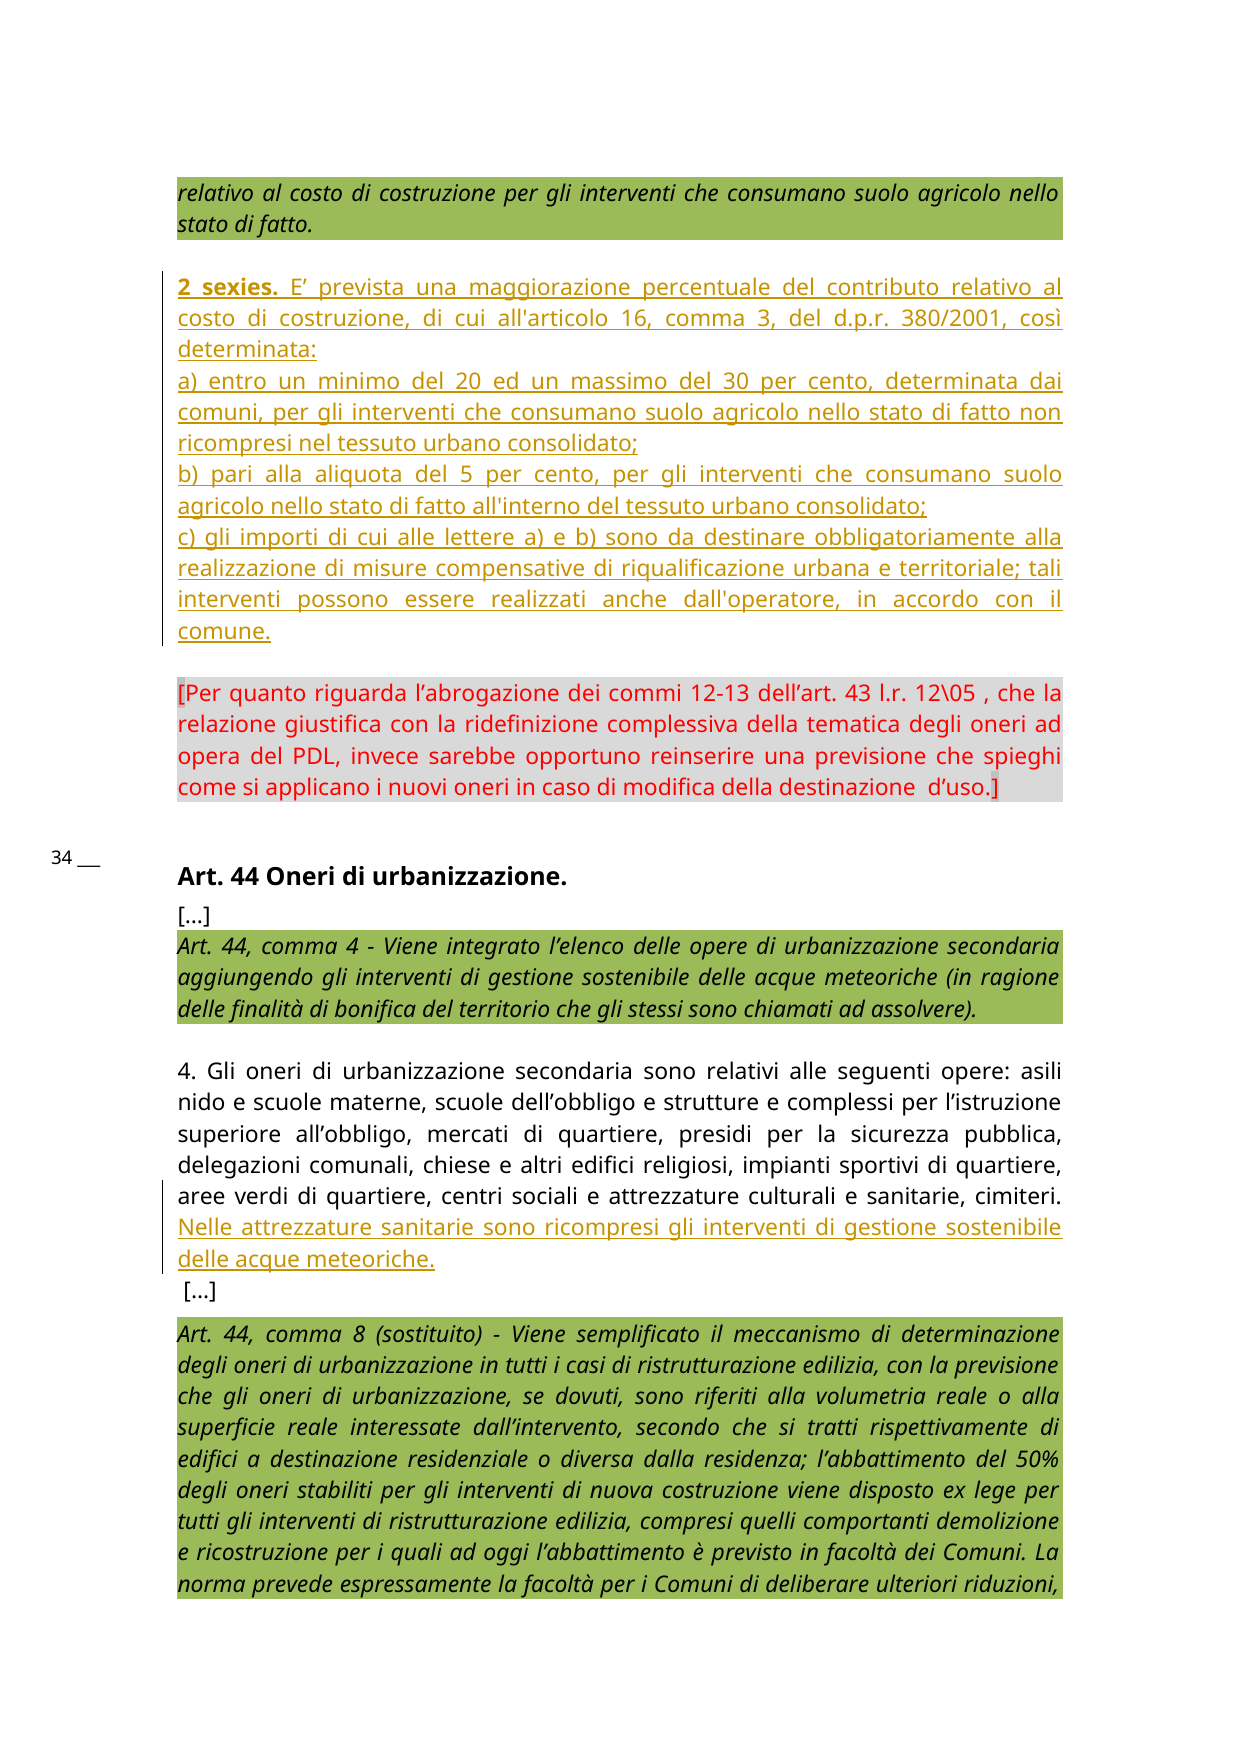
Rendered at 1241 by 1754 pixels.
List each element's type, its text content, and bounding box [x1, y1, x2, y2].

text 4. Gli oneri di urbanizzazione secondaria sono relativi alle seguenti opere: asili nido e scuole materne, scuole dell’obbligo e strutture e complessi per l’istruzione superiore all’obbligo, mercati di quartiere, presidi per la sicurezza pubblica, delegazioni comunali, chiese e altri edifici religiosi, impianti sportivi di quartiere, aree verdi di quartiere, centri sociali e attrezzature culturali e sanitarie, cimiteri. [177, 1055, 1063, 1238]
text Art. 44, comma 4 - Viene integrato l’elenco delle opere di urbanizzazione secondaria aggiungendo gli interventi di gestione sostenibile delle acque meteoriche (in ragione delle finalità di bonifica del territorio che gli stessi sono chiamati ad assolvere). [177, 930, 1063, 1024]
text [177, 1317, 1063, 1599]
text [177, 177, 1063, 240]
text […] [177, 1274, 1063, 1305]
text […] [177, 899, 1063, 930]
text 4. Gli oneri di urbanizzazione secondaria sono relativi alle seguenti opere: asili nido e scuole materne, scuole dell’obbligo e strutture e complessi per l’istruzione superiore all’obbligo, mercati di quartiere, presidi per la sicurezza pubblica, delegazioni comunali, chiese e altri edifici religiosi, impianti sportivi di quartiere, aree verdi di quartiere, centri sociali e attrezzature culturali e sanitarie, cimiteri. [177, 1239, 1063, 1274]
subtitle Art. 44 Oneri di urbanizzazione. [177, 858, 1063, 892]
text [Per quanto riguarda l’abrogazione dei commi 12-13 dell’art. 43 l.r. 12\05 , che la relazione giustifica con la ridefinizione complessiva della tematica degli oneri ad opera del PDL, invece sarebbe opportuno reinserire una previsione che spieghi come si applicano i nuovi oneri in caso di modifica della destinazione d’uso.] [177, 677, 1063, 802]
